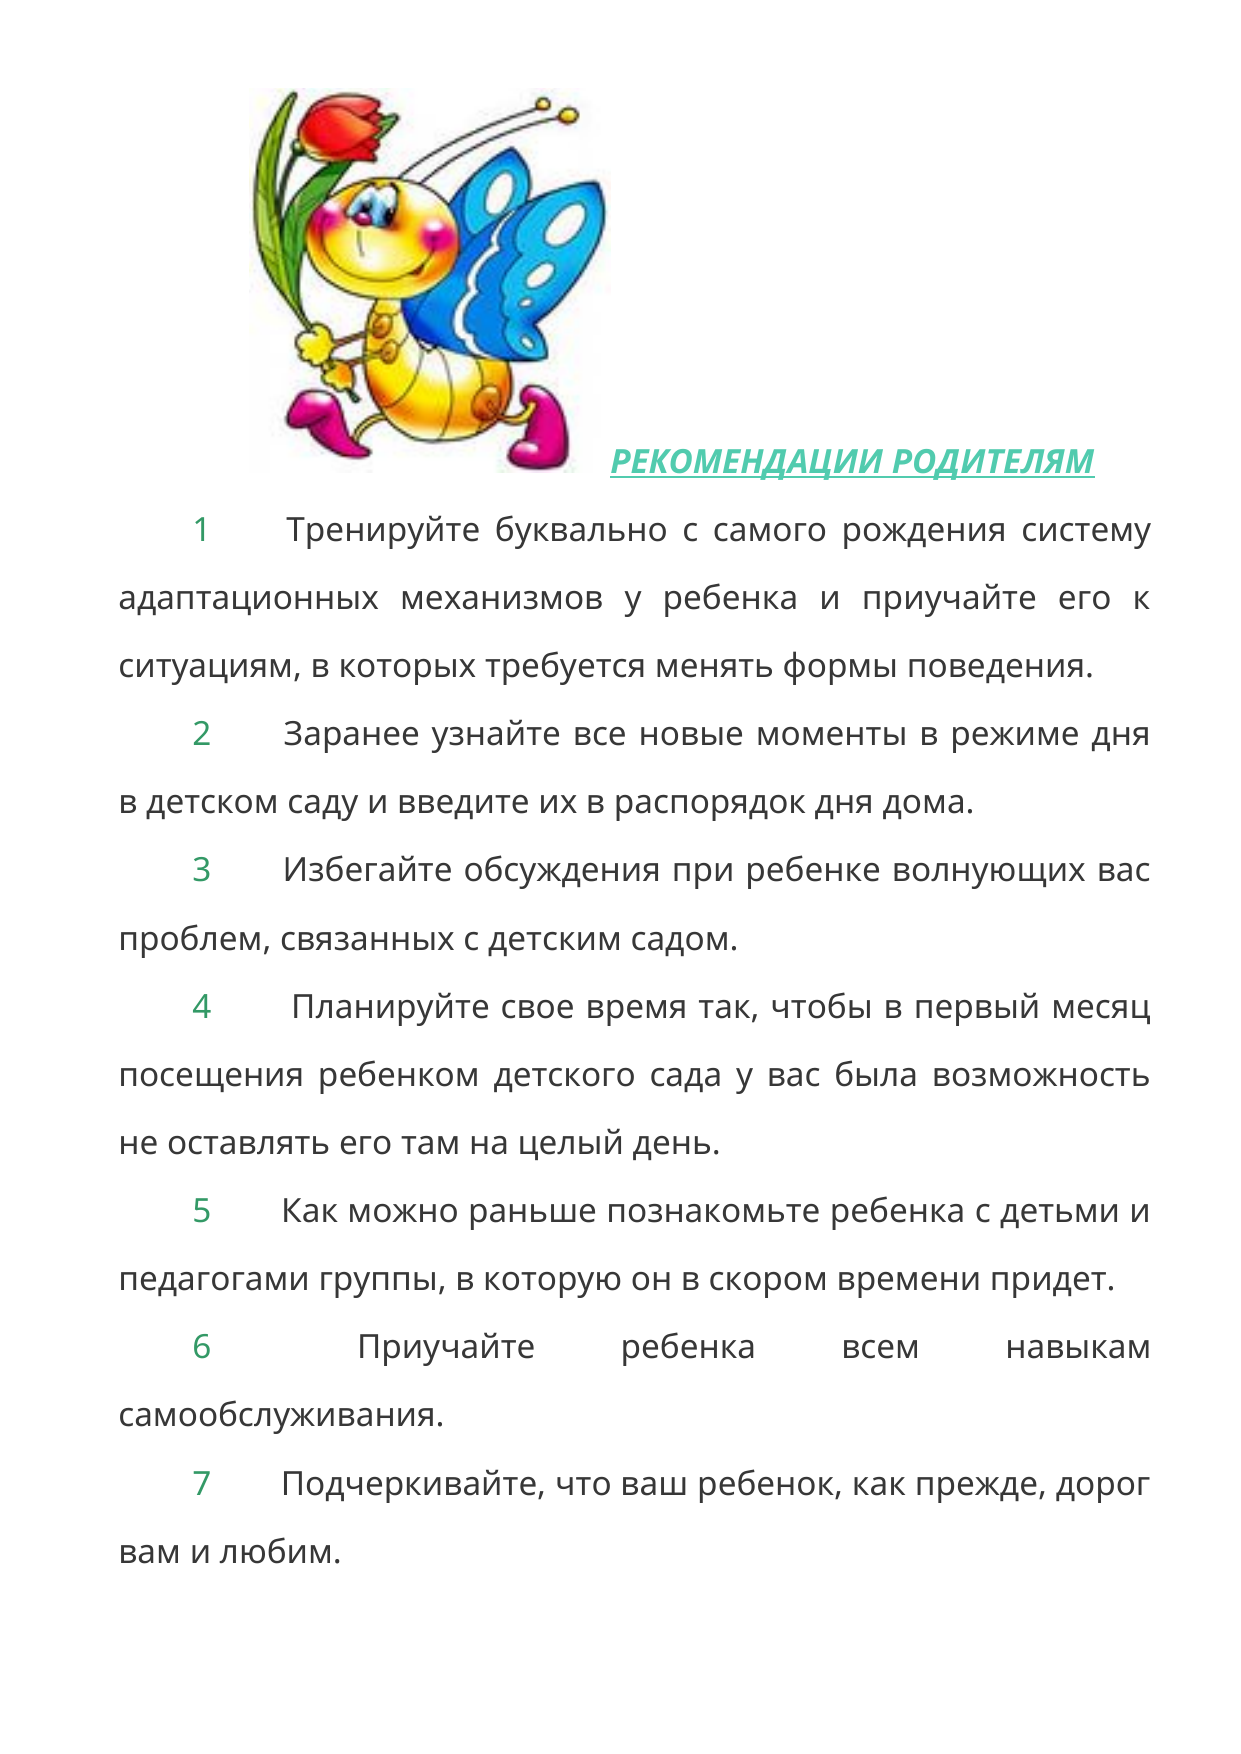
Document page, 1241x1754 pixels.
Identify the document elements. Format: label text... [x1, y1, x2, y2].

text 2 Заранее узнайте все новые моменты в режиме дня в детском саду и введите их в распорядок дня дома. [118, 710, 1152, 823]
text 7 Подчеркивайте, что ваш ребенок, как прежде, дорог вам и любим. [118, 1459, 1152, 1573]
picture [249, 88, 611, 473]
text 4 Планируйте свое время так, чтобы в первый месяц посещения ребенком детского сада у вас была возможность не оставлять его там на целый день. [118, 982, 1152, 1164]
text 1 Тренируйте буквально с самого рождения систему адаптационных механизмов у ребенка и приучайте его к ситуациям, в которых требуется менять формы поведения. [118, 506, 1152, 687]
text 5 Как можно раньше познакомьте ребенка с детьми и педагогами группы, в которую он в скором времени придет. [118, 1187, 1152, 1300]
text 6 Приучайте ребенка всем навыкам самообслуживания. [118, 1323, 1152, 1437]
text 3 Избегайте обсуждения при ребенке волнующих вас проблем, связанных с детским садом. [118, 846, 1152, 960]
